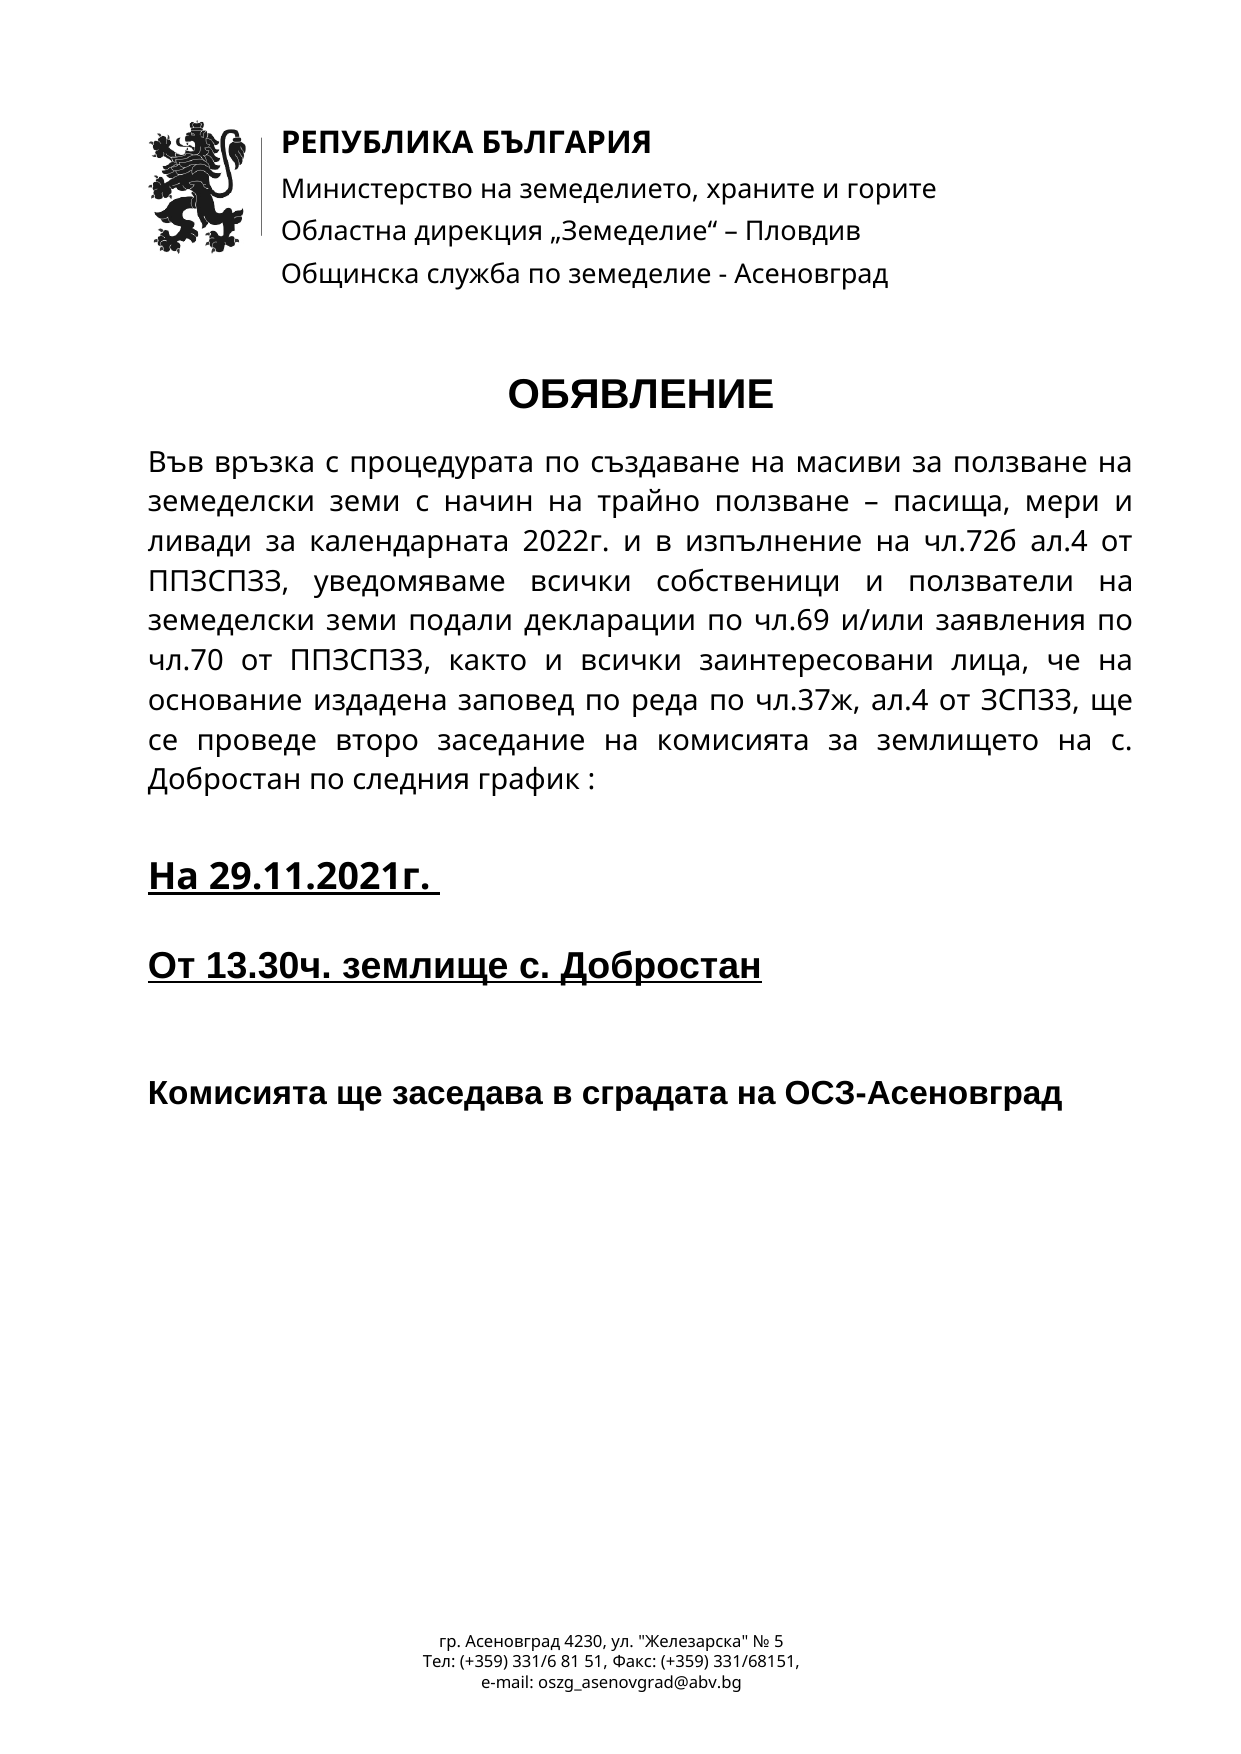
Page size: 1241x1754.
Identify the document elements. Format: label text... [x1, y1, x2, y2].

text На 29.11.2021г. [148, 849, 1134, 900]
text От 13.30ч. землище с. Добростан [148, 943, 1134, 986]
text Във връзка с процедурата по създаване на масиви за ползване на земеделски земи с начин на трайно ползване – пасища, мери и ливади за календарната 2022г. и в изпълнение на чл.72б ал.4 от ППЗСПЗЗ, уведомяваме всички собственици и ползватели на земеделски земи подали декларации по чл.69 и/или заявления по чл.70 от ППЗСПЗЗ, както и всички заинтересовани лица, че на основание издадена заповед по реда по чл.37ж, ал.4 от ЗСПЗЗ, ще се проведе второ заседание на комисията за землището на с. Добростан по следния график : [148, 441, 1134, 798]
text Комисията ще заседава в сградата на ОСЗ-Асеновград [148, 1073, 1134, 1111]
text ОБЯВЛЕНИЕ [148, 369, 1134, 417]
picture [147, 120, 262, 255]
